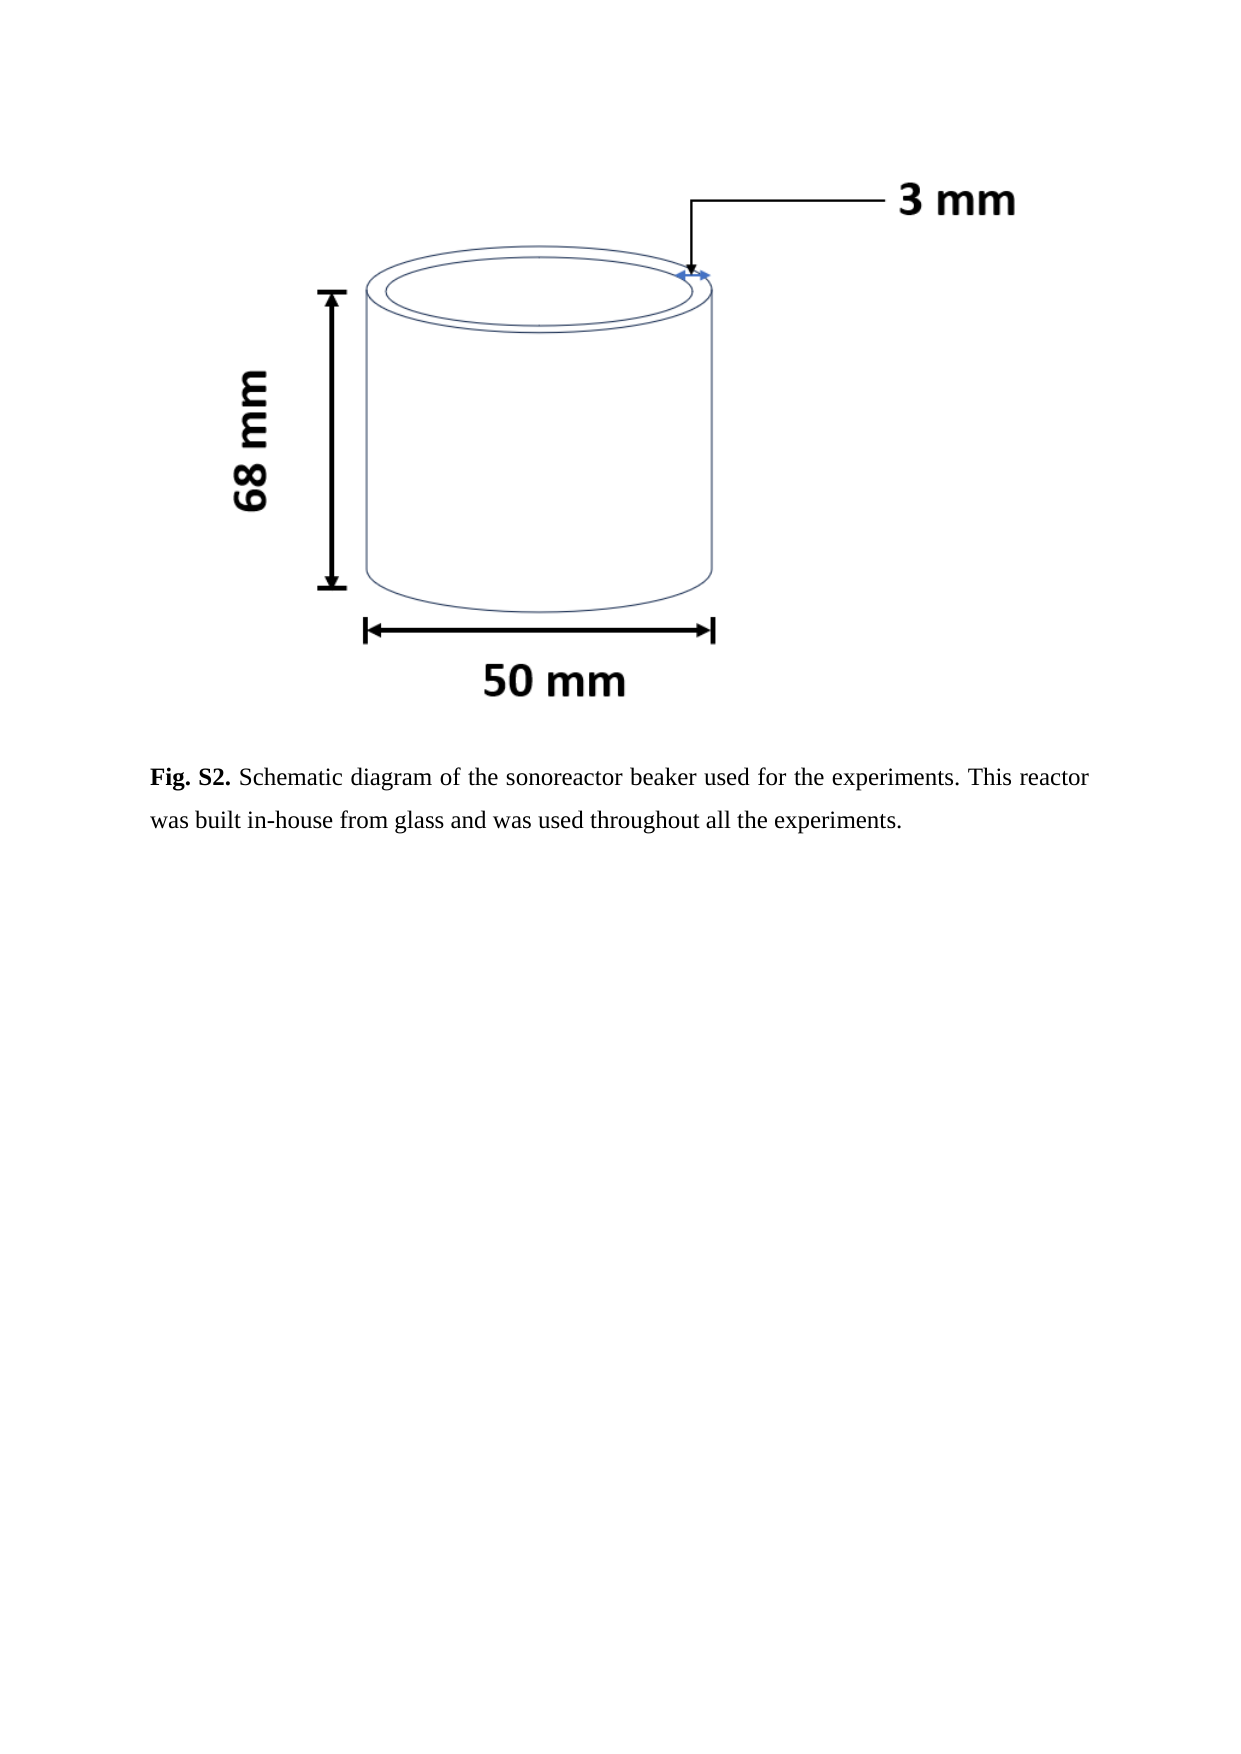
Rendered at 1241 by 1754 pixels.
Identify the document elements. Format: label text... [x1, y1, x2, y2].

text Fig. S2. Schematic diagram of the sonoreactor beaker used for the experiments. This reactor was built in-house from glass and was used throughout all the experiments. [150, 762, 1090, 833]
picture [220, 150, 1020, 717]
